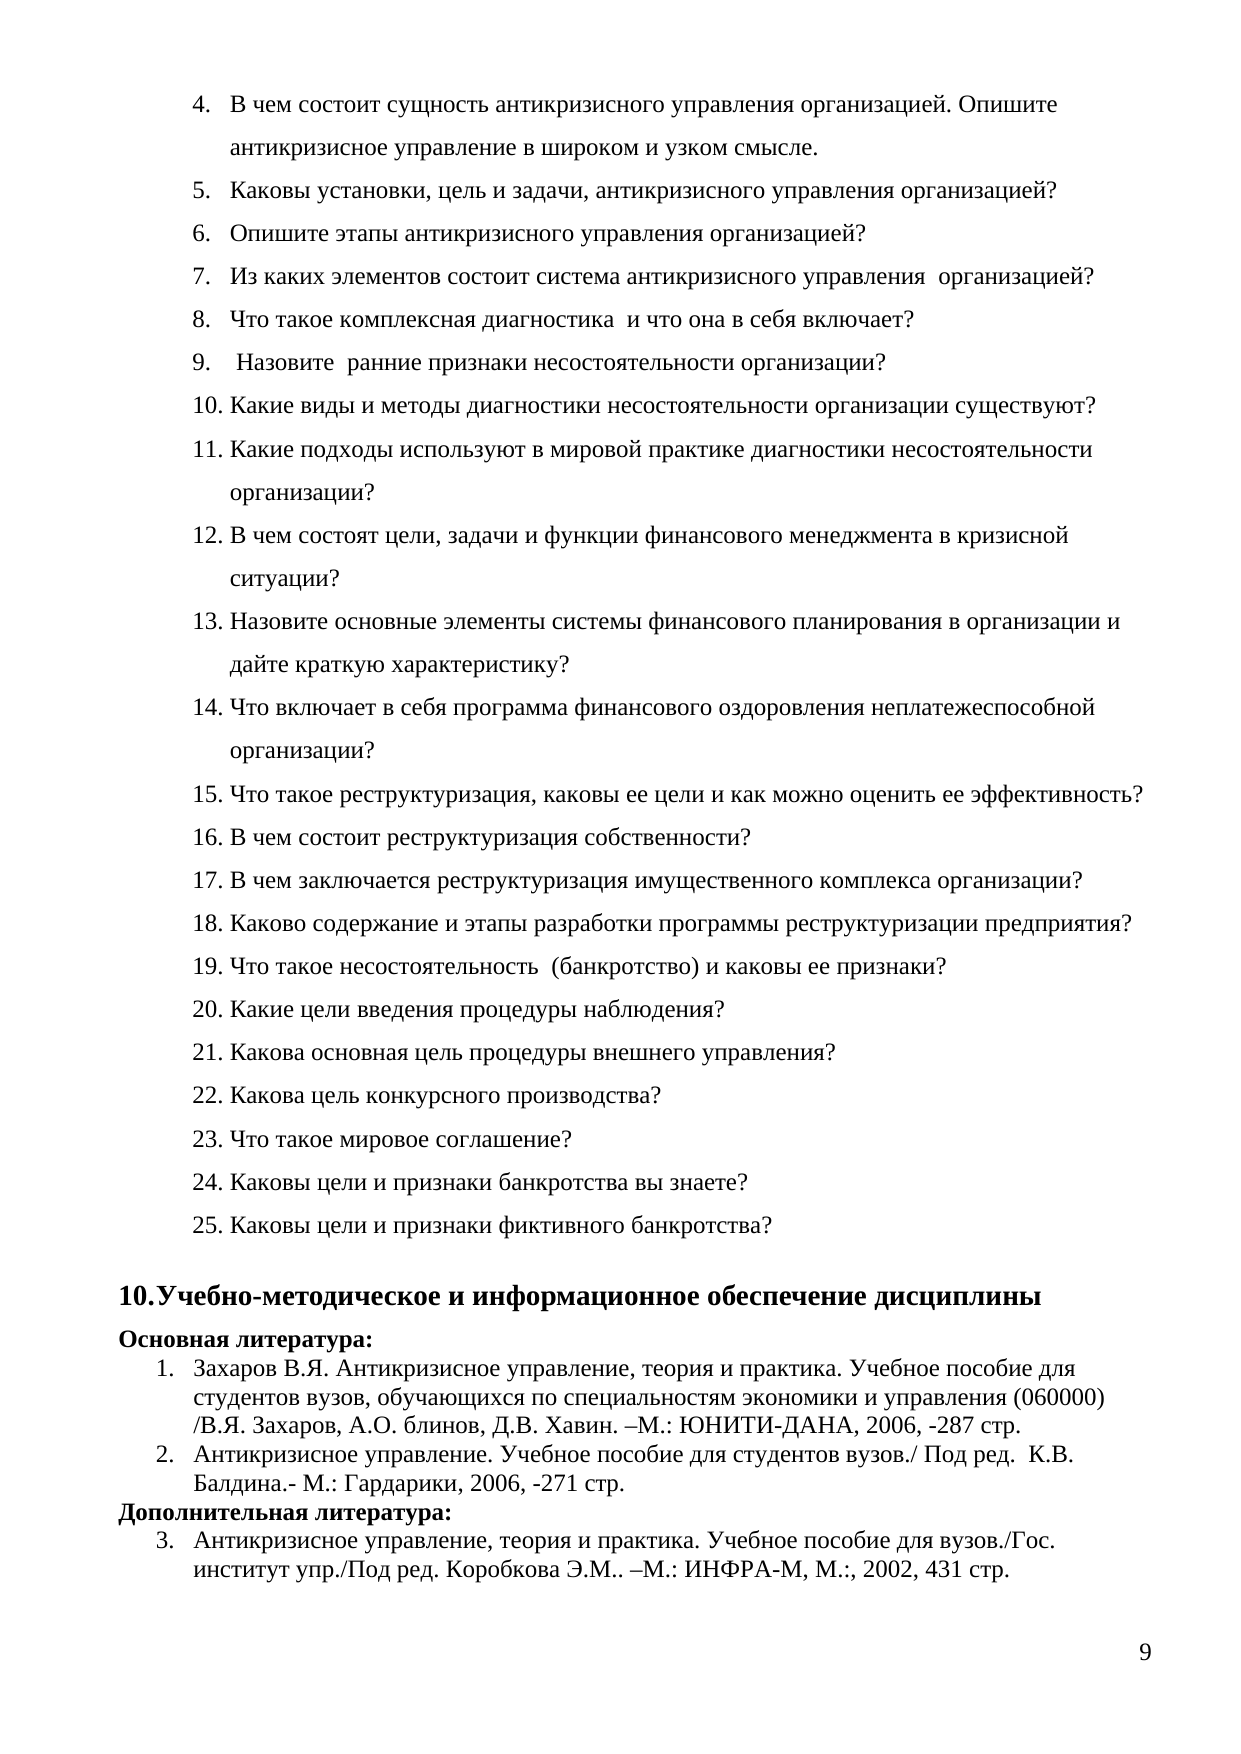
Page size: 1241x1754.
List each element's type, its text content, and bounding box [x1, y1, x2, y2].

list Каковы установки, цель и задачи, антикризисного управления организацией? [192, 175, 1152, 204]
list Антикризисное управление, теория и практика. Учебное пособие для вузов./Гос. институт упр./Под ред. Коробкова Э.М.. –М.: ИНФРА-М, М.:, 2002, 431 стр. [156, 1525, 1152, 1583]
text Дополнительная литература: [118, 1497, 1152, 1525]
list Антикризисное управление. Учебное пособие для студентов вузов./ Под ред. К.В. Балдина.- М.: Гардарики, 2006, -271 стр. [156, 1439, 1152, 1497]
list Что такое комплексная диагностика и что она в себя включает? [192, 304, 1152, 333]
list Каковы цели и признаки фиктивного банкротства? [192, 1210, 1152, 1239]
list Какие виды и методы диагностики несостоятельности организации существуют? [192, 391, 1152, 419]
list Что такое реструктуризация, каковы ее цели и как можно оценить ее эффективность? [192, 779, 1152, 807]
list В чем заключается реструктуризация имущественного комплекса организации? [192, 865, 1152, 894]
list Назовите основные элементы системы финансового планирования в организации и дайте краткую характеристику? [192, 606, 1152, 678]
list Захаров В.Я. Антикризисное управление, теория и практика. Учебное пособие для студентов вузов, обучающихся по специальностям экономики и управления (060000) /В.Я. Захаров, А.О. блинов, Д.В. Хавин. –М.: ЮНИТИ-ДАНА, 2006, -287 стр. [156, 1353, 1152, 1439]
list Каково содержание и этапы разработки программы реструктуризации предприятия? [192, 908, 1152, 937]
subtitle Учебно-методическое и информационное обеспечение дисциплины [118, 1278, 1152, 1312]
list Назовите ранние признаки несостоятельности организации? [192, 347, 1152, 376]
list Опишите этапы антикризисного управления организацией? [192, 218, 1152, 247]
list Какие цели введения процедуры наблюдения? [192, 994, 1152, 1023]
text Основная литература: [118, 1324, 1152, 1353]
list Каковы цели и признаки банкротства вы знаете? [192, 1167, 1152, 1196]
list Что такое несостоятельность (банкротство) и каковы ее признаки? [192, 951, 1152, 980]
list Какова цель конкурсного производства? [192, 1081, 1152, 1109]
list В чем состоят цели, задачи и функции финансового менеджмента в кризисной ситуации? [192, 520, 1152, 592]
list В чем состоит реструктуризация собственности? [192, 822, 1152, 851]
list Что включает в себя программа финансового оздоровления неплатежеспособной организации? [192, 692, 1152, 764]
list Из каких элементов состоит система антикризисного управления организацией? [192, 261, 1152, 290]
list В чем состоит сущность антикризисного управления организацией. Опишите антикризисное управление в широком и узком смысле. [192, 89, 1152, 161]
list Какова основная цель процедуры внешнего управления? [192, 1037, 1152, 1066]
list Что такое мировое соглашение? [192, 1124, 1152, 1152]
list Какие подходы используют в мировой практике диагностики несостоятельности организации? [192, 434, 1152, 506]
